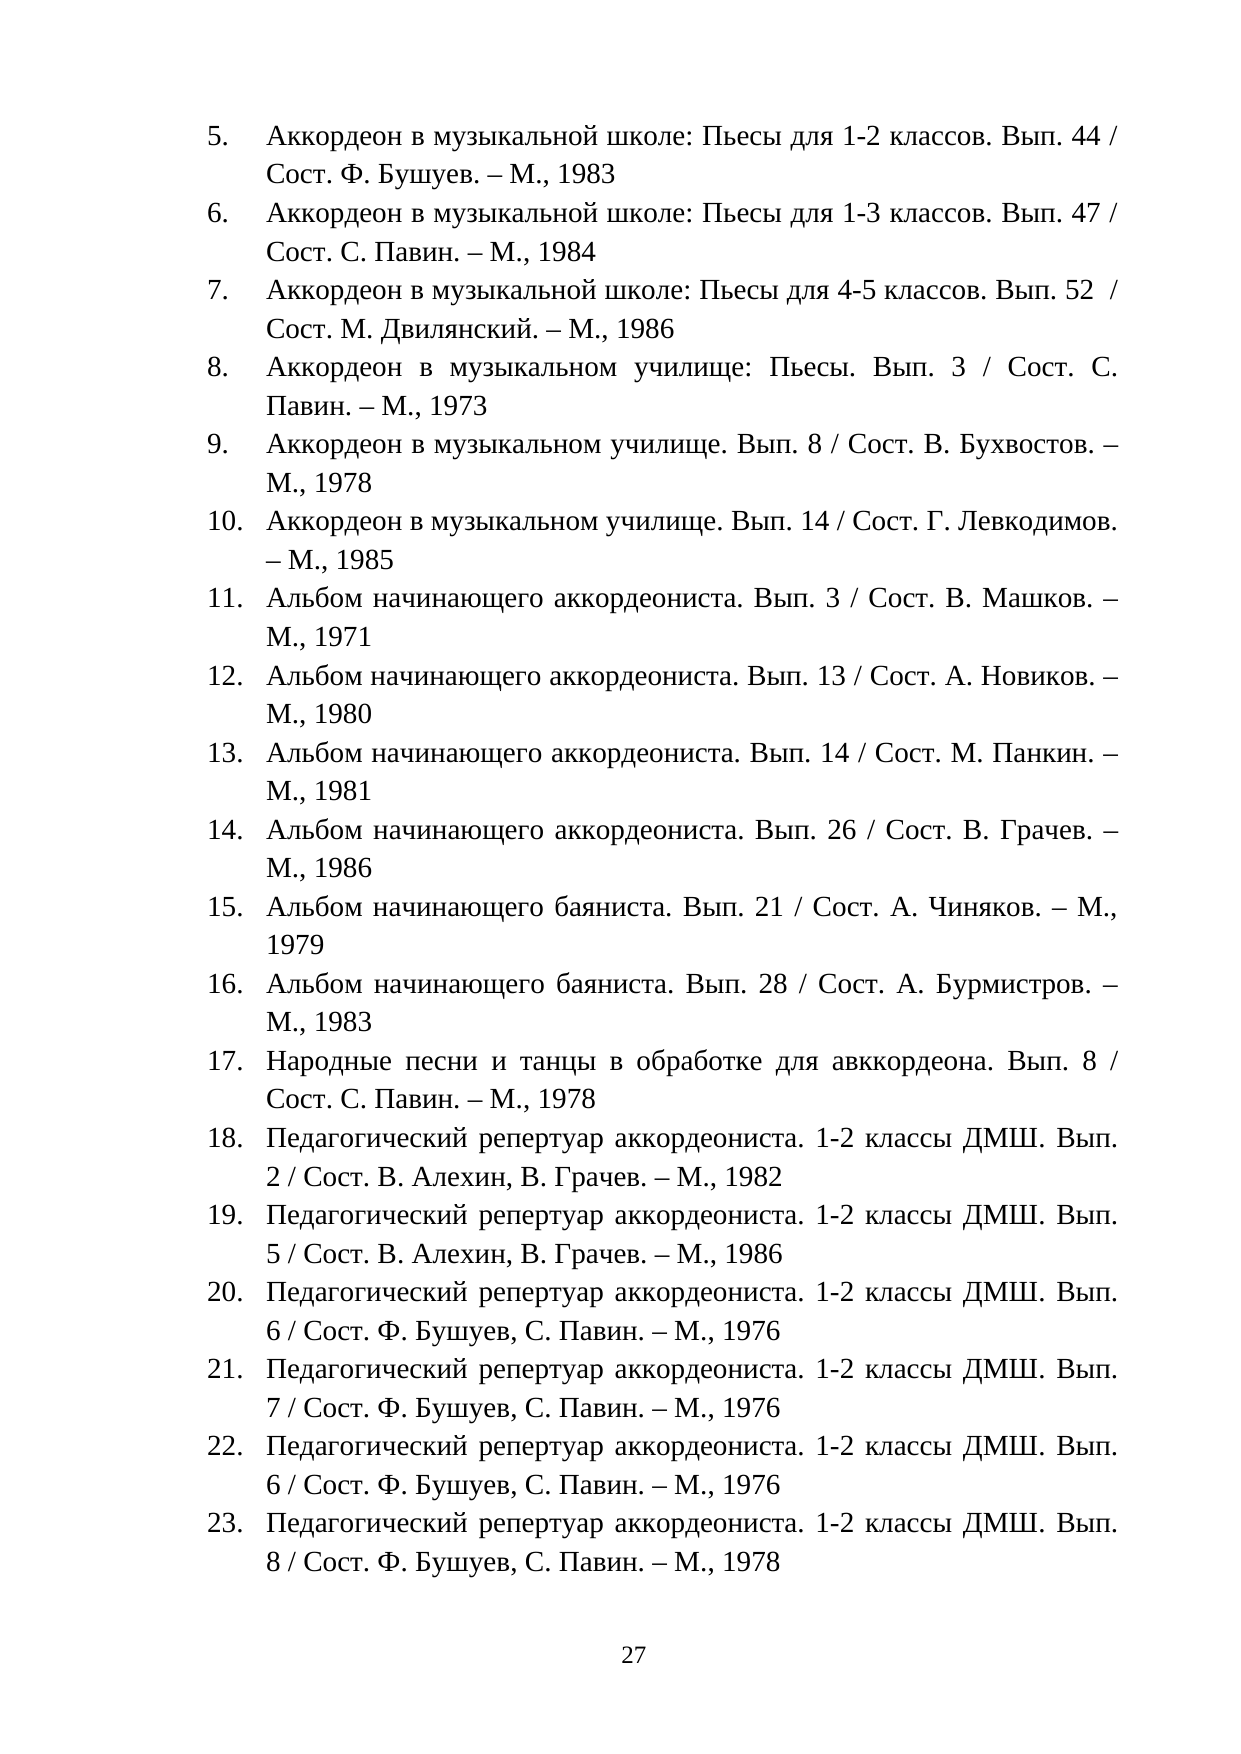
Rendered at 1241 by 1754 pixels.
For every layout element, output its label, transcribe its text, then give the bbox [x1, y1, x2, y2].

list Педагогический репертуар аккордеониста. 1-2 классы ДМШ. Вып. 8 / Сост. Ф. Бушуев, С. Павин. – М., 1978 [207, 1506, 1119, 1578]
list Альбом начинающего баяниста. Вып. 21 / Сост. А. Чиняков. – М., 1979 [207, 889, 1119, 961]
list Аккордеон в музыкальной школе: Пьесы для 1-3 классов. Вып. 47 / Сост. С. Павин. – М., 1984 [207, 195, 1119, 267]
list Аккордеон в музыкальной школе: Пьесы для 4-5 классов. Вып. 52 / Сост. М. Двилянский. – М., 1986 [207, 272, 1119, 344]
list Народные песни и танцы в обработке для авккордеона. Вып. 8 / Сост. С. Павин. – М., 1978 [207, 1043, 1119, 1115]
list Педагогический репертуар аккордеониста. 1-2 классы ДМШ. Вып. 7 / Сост. Ф. Бушуев, С. Павин. – М., 1976 [207, 1351, 1119, 1423]
list Аккордеон в музыкальной школе: Пьесы для 1-2 классов. Вып. 44 / Сост. Ф. Бушуев. – М., 1983 [207, 118, 1119, 190]
list Педагогический репертуар аккордеониста. 1-2 классы ДМШ. Вып. 6 / Сост. Ф. Бушуев, С. Павин. – М., 1976 [207, 1428, 1119, 1501]
list Аккордеон в музыкальном училище. Вып. 14 / Сост. Г. Левкодимов. – М., 1985 [207, 503, 1119, 576]
list Педагогический репертуар аккордеониста. 1-2 классы ДМШ. Вып. 2 / Сост. В. Алехин, В. Грачев. – М., 1982 [207, 1120, 1119, 1192]
list Педагогический репертуар аккордеониста. 1-2 классы ДМШ. Вып. 6 / Сост. Ф. Бушуев, С. Павин. – М., 1976 [207, 1274, 1119, 1346]
list Альбом начинающего аккордеониста. Вып. 3 / Сост. В. Машков. – М., 1971 [207, 581, 1119, 653]
list Альбом начинающего аккордеониста. Вып. 14 / Сост. М. Панкин. – М., 1981 [207, 735, 1119, 807]
list Альбом начинающего аккордеониста. Вып. 13 / Сост. А. Новиков. – М., 1980 [207, 658, 1119, 730]
list Альбом начинающего аккордеониста. Вып. 26 / Сост. В. Грачев. – М., 1986 [207, 812, 1119, 884]
list Аккордеон в музыкальном училище. Вып. 8 / Сост. В. Бухвостов. – М., 1978 [207, 426, 1119, 498]
list Альбом начинающего баяниста. Вып. 28 / Сост. А. Бурмистров. – М., 1983 [207, 966, 1119, 1038]
list Педагогический репертуар аккордеониста. 1-2 классы ДМШ. Вып. 5 / Сост. В. Алехин, В. Грачев. – М., 1986 [207, 1197, 1119, 1269]
list Аккордеон в музыкальном училище: Пьесы. Вып. 3 / Сост. С. Павин. – М., 1973 [207, 349, 1119, 421]
